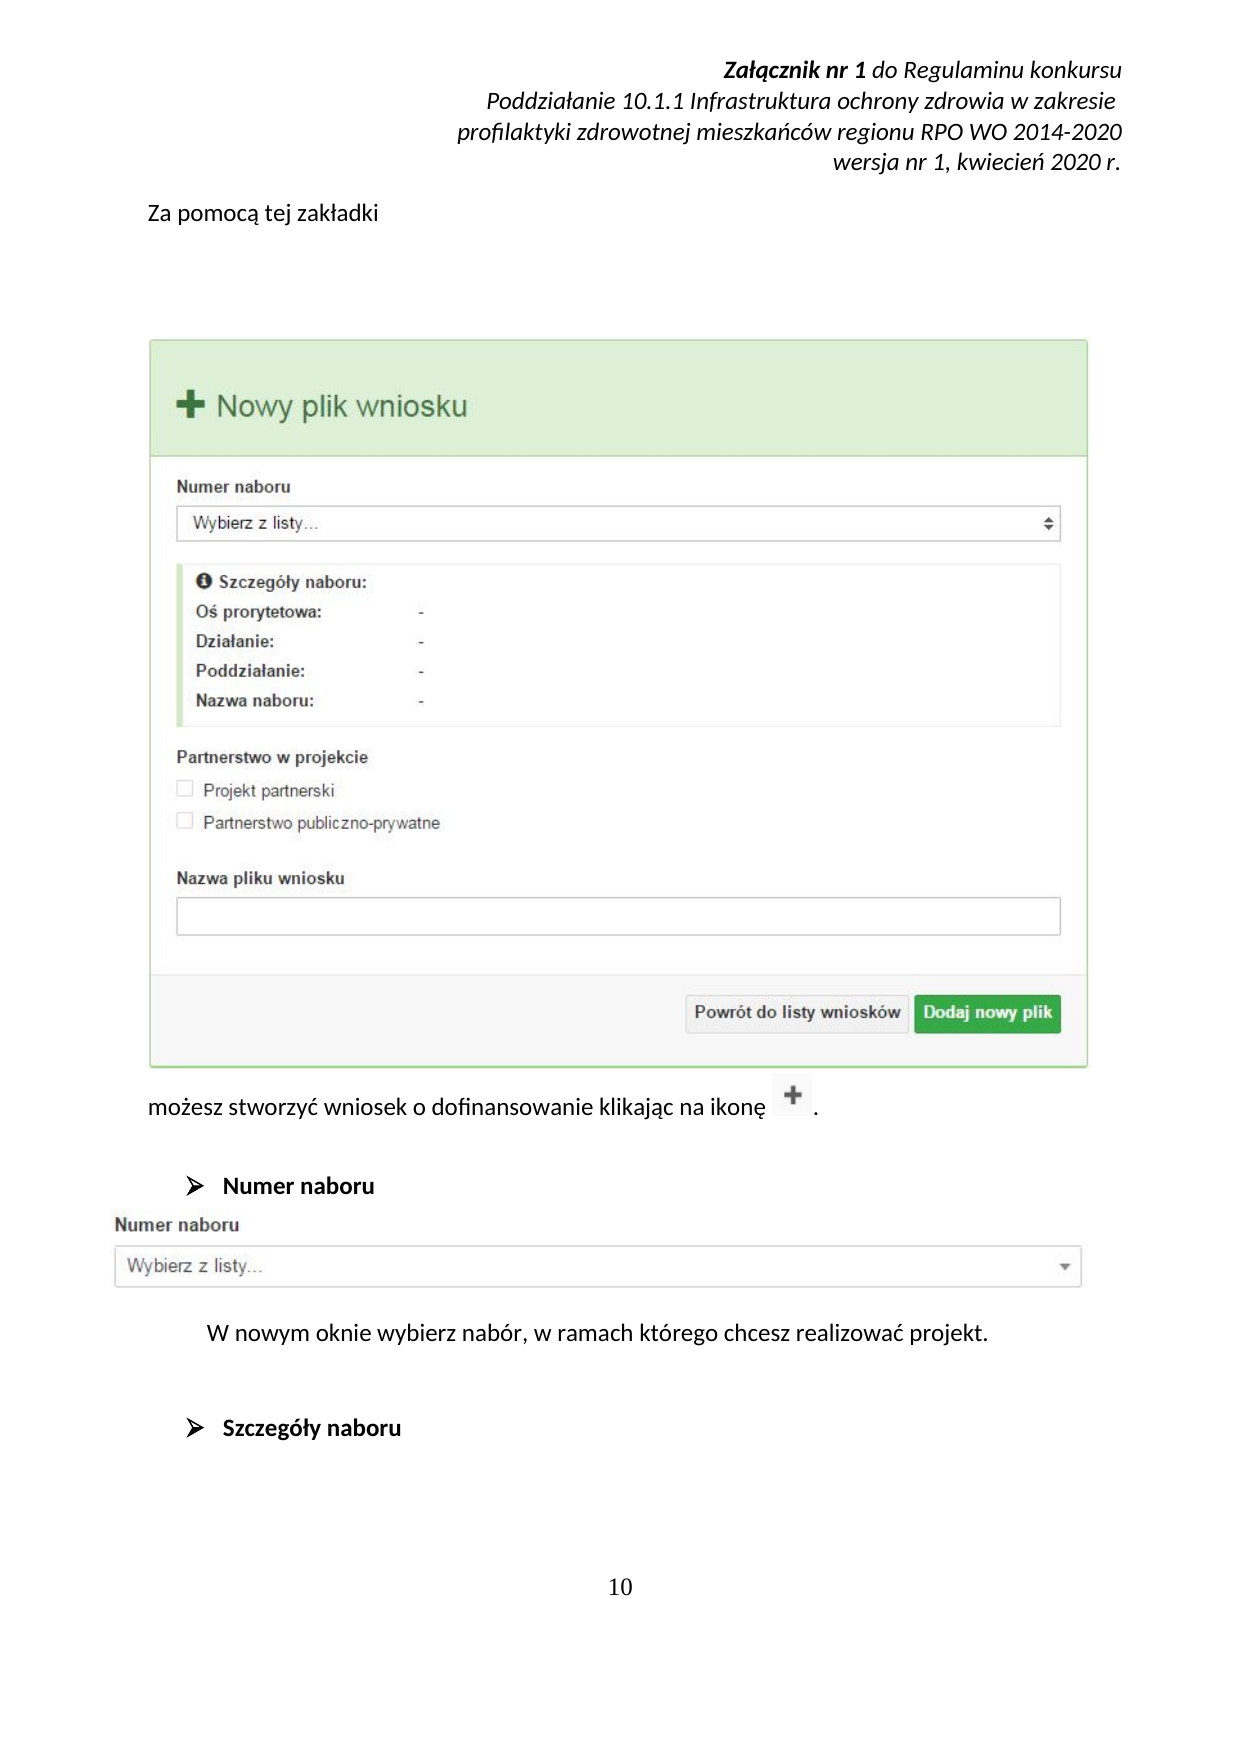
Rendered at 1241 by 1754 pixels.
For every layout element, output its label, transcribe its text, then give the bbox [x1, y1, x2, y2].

picture [147, 337, 1092, 1071]
picture [772, 1074, 813, 1116]
picture [109, 1209, 1088, 1297]
list Numer naboru [185, 1170, 1093, 1201]
list Szczegóły naboru [185, 1412, 1093, 1443]
